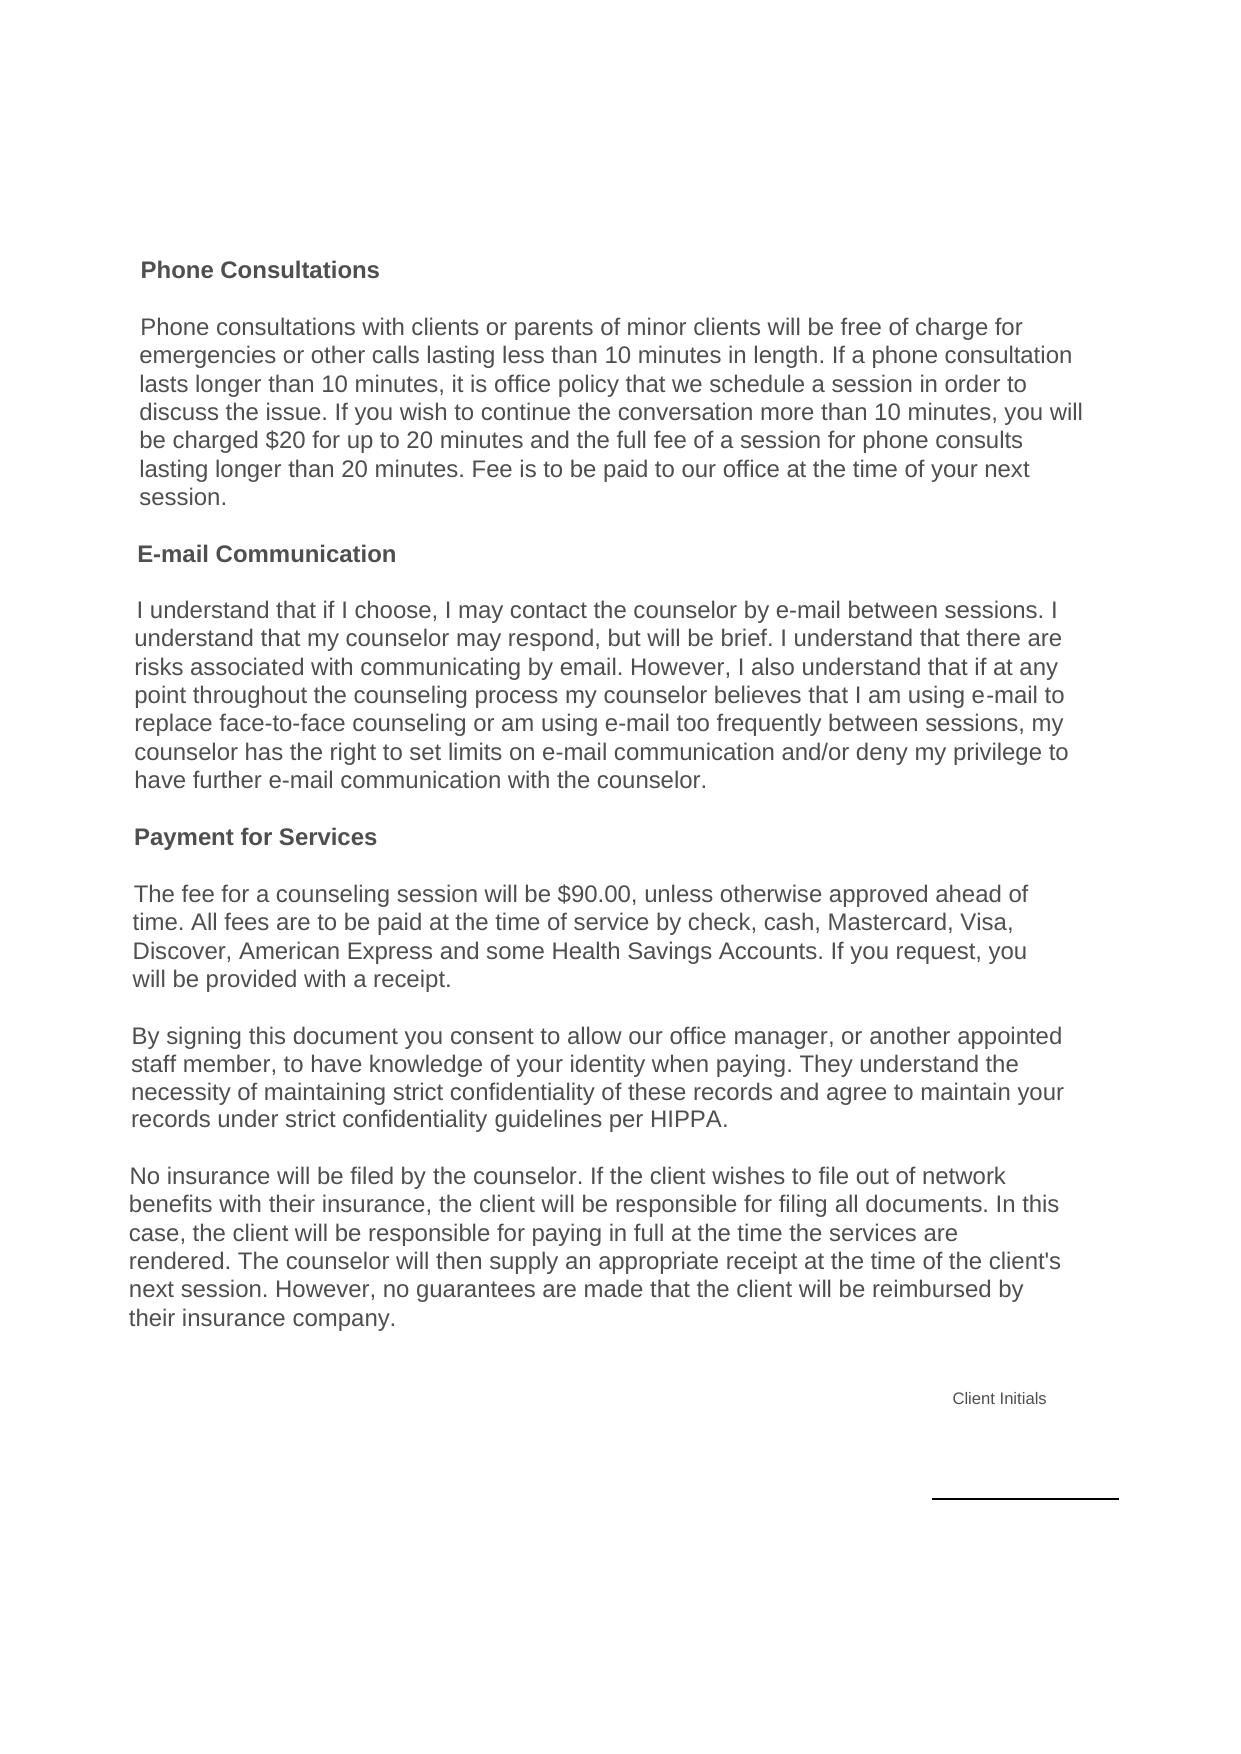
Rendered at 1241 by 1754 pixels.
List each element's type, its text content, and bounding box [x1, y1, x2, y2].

text Phone consultations with clients or parents of minor clients will be free of charge for emergencies or other calls lasting less than 10 minutes in length. If a phone consultation lasts longer than 10 minutes, it is office policy that we schedule a session in order to discuss the issue. If you wish to continue the conversation more than 10 minutes, you will be charged $20 for up to 20 minutes and the full fee of a session for phone consults lasting longer than 20 minutes. Fee is to be paid to our office at the time of your next session. [139, 313, 1097, 511]
text By signing this document you consent to allow our office manager, or another appointed staff member, to have knowledge of your identity when paying. They understand the necessity of maintaining strict confidentiality of these records and agree to maintain your records under strict confidentiality guidelines per HIPPA. [131, 1022, 1103, 1133]
subtitle Payment for Services [134, 823, 1134, 851]
text Client Initials [114, 1389, 1047, 1408]
subtitle Phone Consultations [140, 256, 1134, 284]
text The fee for a counseling session will be $90.00, unless otherwise approved ahead of time. All fees are to be paid at the time of service by check, cash, Mastercard, Visa, Discover, American Express and some Health Savings Accounts. If you request, you will be provided with a receipt. [132, 880, 1048, 993]
subtitle E-mail Communication [137, 540, 1134, 567]
text I understand that if I choose, I may contact the counselor by e-mail between sessions. I understand that my counselor may respond, but will be brief. I understand that there are risks associated with communicating by email. However, I also understand that if at any point throughout the counseling process my counselor believes that I am using e-mail to replace face-to-face counseling or am using e-mail too frequently between sessions, my counselor has the right to set limits on e-mail communication and/or deny my privilege to have further e-mail communication with the counselor. [134, 596, 1104, 793]
text No insurance will be filed by the counselor. If the client wishes to file out of network benefits with their insurance, the client will be responsible for filing all documents. In this case, the client will be responsible for paying in full at the time the services are rendered. The counselor will then supply an appropriate receipt at the time of the client's next session. However, no guarantees are made that the client will be reimbursed by their insurance company. [129, 1162, 1063, 1331]
